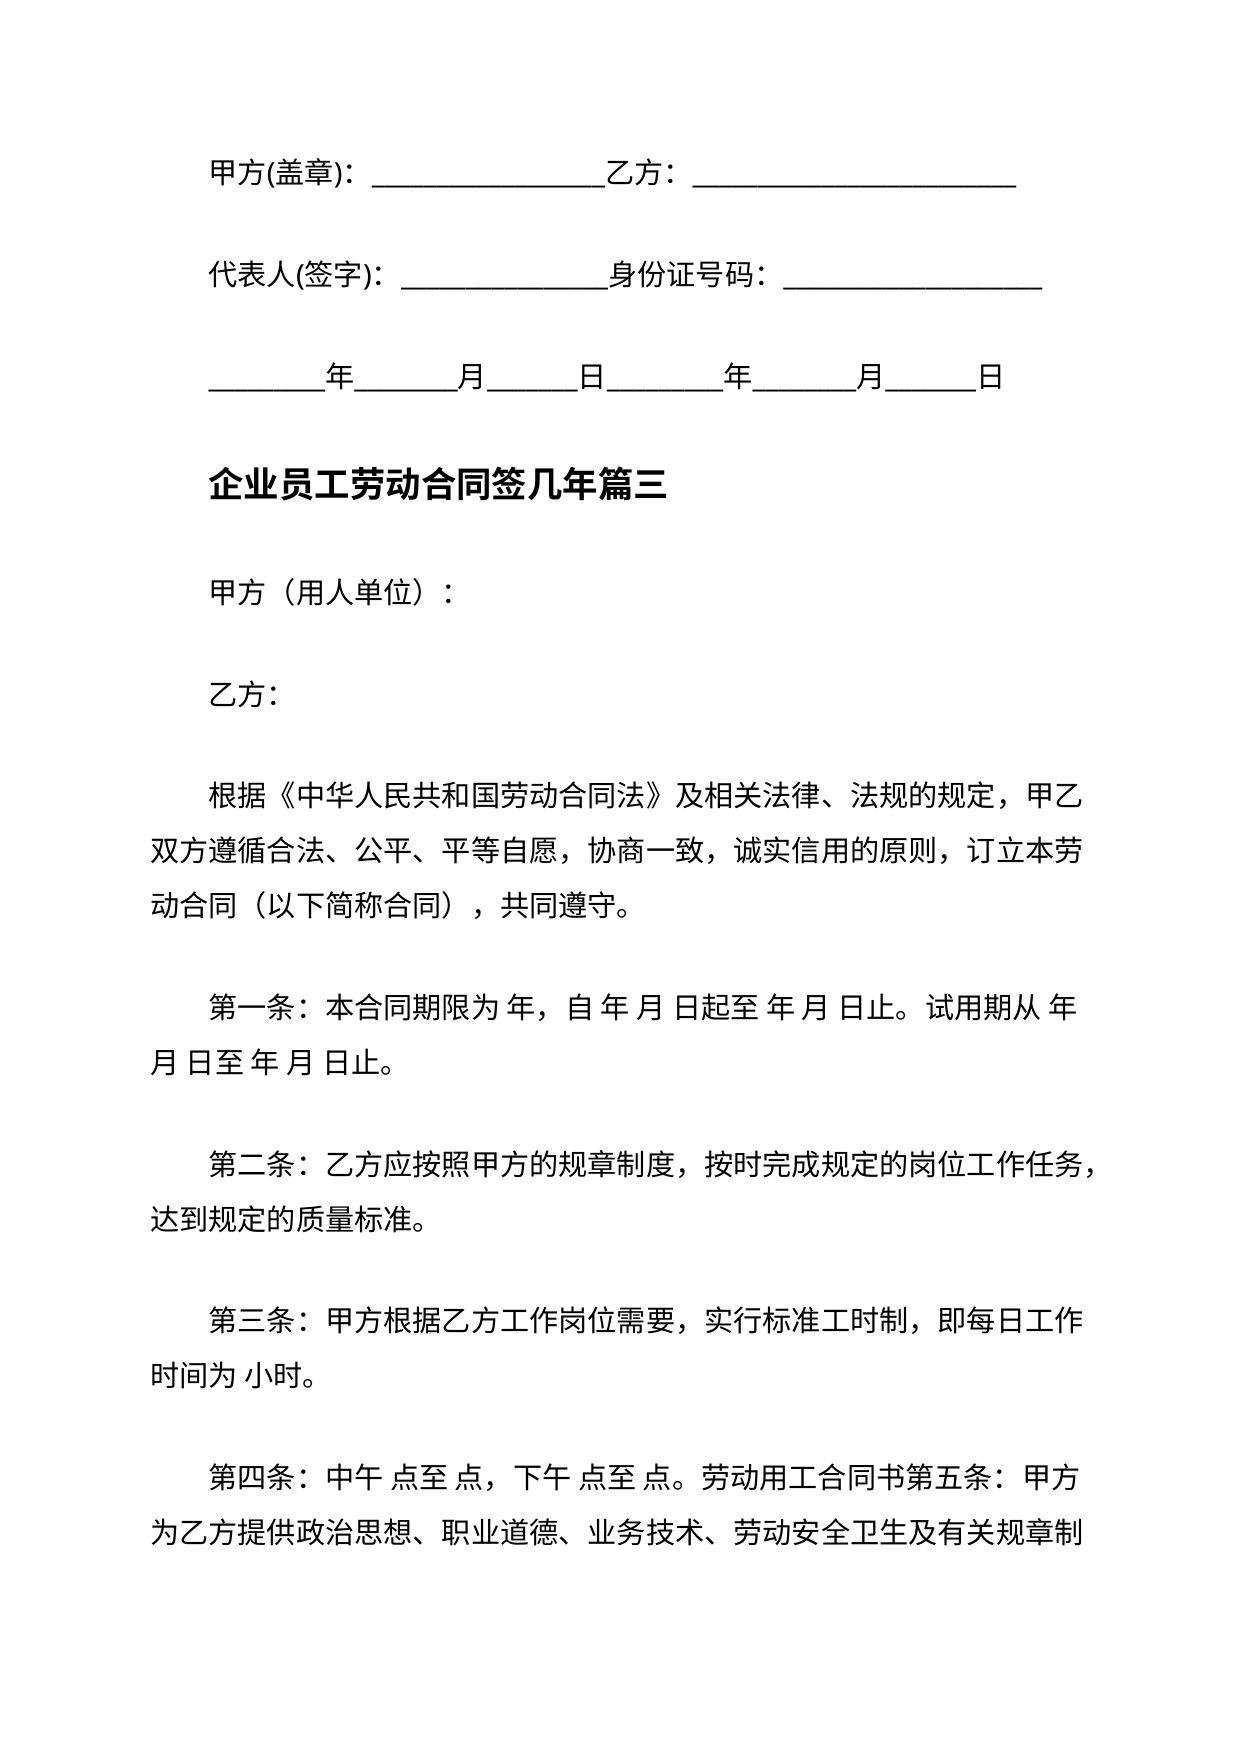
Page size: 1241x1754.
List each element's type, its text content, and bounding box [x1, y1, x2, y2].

text 根据《中华人民共和国劳动合同法》及相关法律、法规的规定，甲乙双方遵循合法、公平、平等自愿，协商一致，诚实信用的原则，订立本劳动合同（以下简称合同），共同遵守。 [150, 773, 1090, 925]
text 乙方： [150, 671, 1090, 713]
text 企业员工劳动合同签几年篇三 [150, 456, 1090, 507]
text 第一条：本合同期限为 年，自 年 月 日起至 年 月 日止。试用期从 年 月 日至 年 月 日止。 [150, 984, 1090, 1082]
text 代表人(签字)：________________身份证号码：____________________ [150, 252, 1090, 294]
text 第三条：甲方根据乙方工作岗位需要，实行标准工时制，即每日工作时间为 小时。 [150, 1298, 1090, 1395]
text 甲方（用人单位）： [150, 569, 1090, 612]
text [150, 1454, 1090, 1552]
text _________年________月_______日_________年________月_______日 [150, 354, 1090, 396]
text 第二条：乙方应按照甲方的规章制度，按时完成规定的岗位工作任务，达到规定的质量标准。 [150, 1141, 1090, 1238]
text 甲方(盖章)：__________________乙方：_________________________ [150, 150, 1090, 192]
